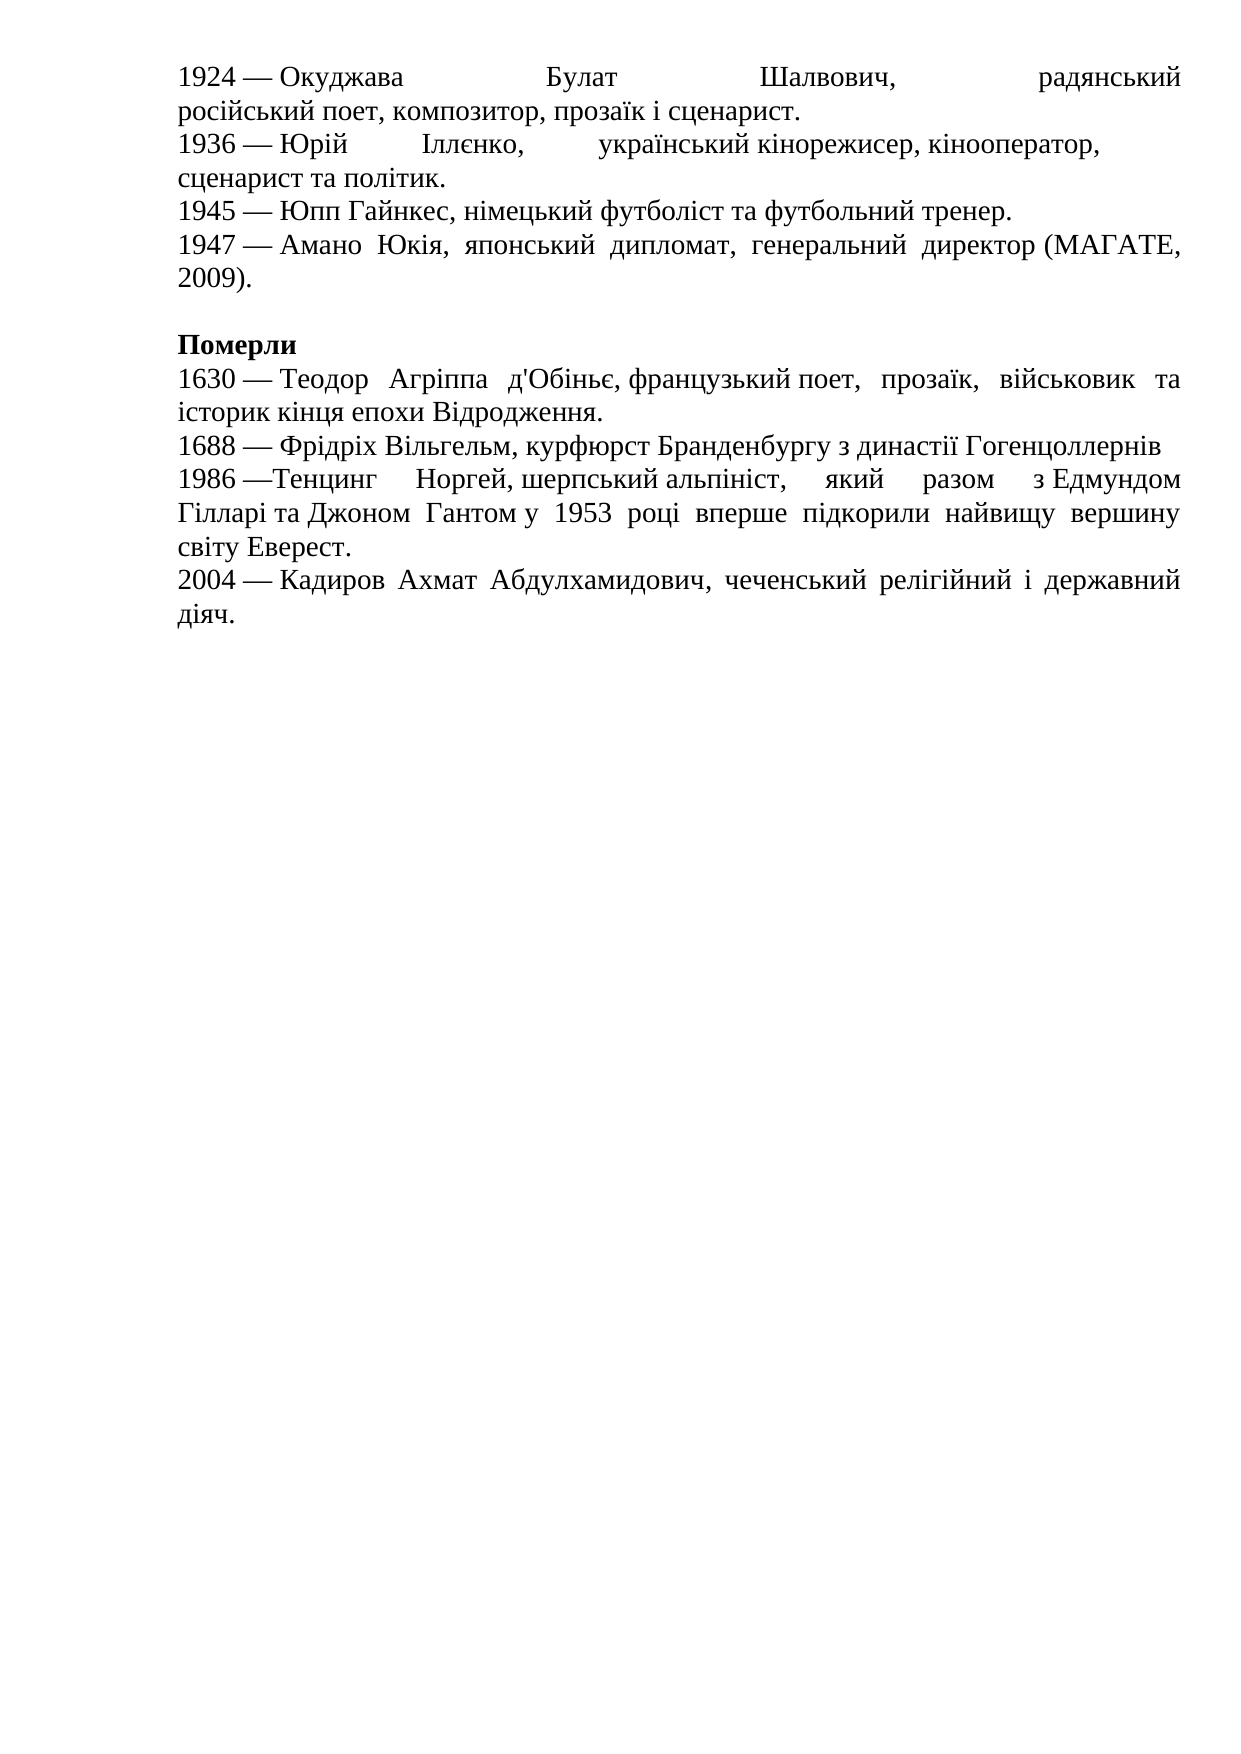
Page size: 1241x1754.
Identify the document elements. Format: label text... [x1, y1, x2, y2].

text 1688 — Фрідріх Вільгельм, курфюрст Бранденбургу з династії Гогенцоллернів [177, 428, 1181, 462]
text 1924 — Окуджава Булат Шалвович, радянський російський поет, композитор, прозаїк і сценарист. [177, 59, 1181, 126]
text 2004 — Кадиров Ахмат Абдулхамидович, чеченський релігійний і державний діяч. [177, 562, 1181, 629]
text 1945 — Юпп Гайнкес, німецький футболіст та футбольний тренер. [177, 193, 1181, 227]
text 1936 — Юрій Іллєнко, український кінорежисер, кінооператор, сценарист та політик. [177, 126, 1181, 193]
text 1986 —Тенцинг Норгей, шерпський альпініст, який разом з Едмундом Гілларі та Джоном Гантом у 1953 році вперше підкорили найвищу вершину світу Еверест. [177, 462, 1181, 562]
text 1630 — Теодор Агріппа д'Обіньє, французький поет, прозаїк, військовик та історик кінця епохи Відродження. [177, 361, 1181, 428]
text 1947 — Амано Юкія, японський дипломат, генеральний директор (МАГАТЕ, 2009). [177, 227, 1181, 294]
text Померли [177, 327, 1181, 361]
